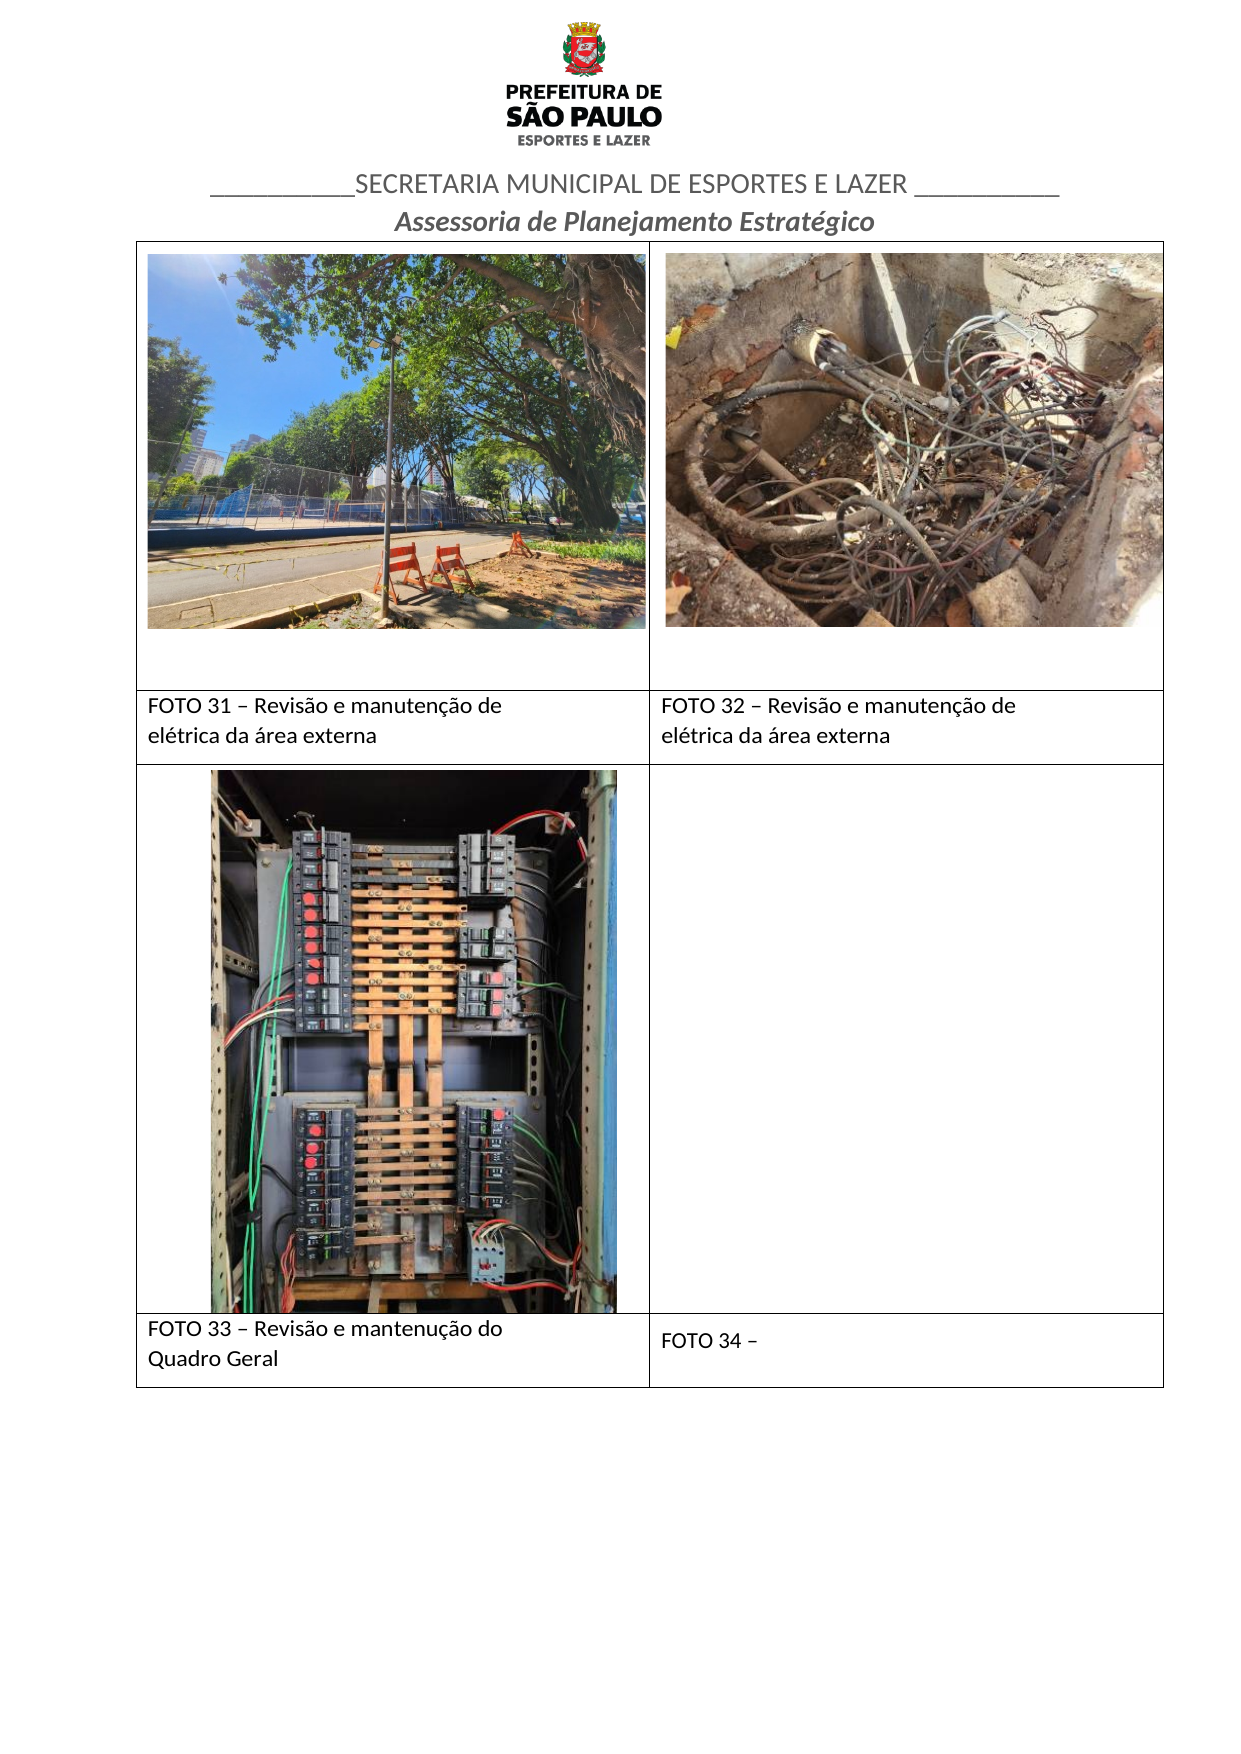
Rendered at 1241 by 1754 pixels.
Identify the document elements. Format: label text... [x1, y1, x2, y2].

table_cell [650, 242, 1163, 690]
table_cell [650, 765, 1163, 1313]
table_cell [137, 242, 649, 690]
table_cell FOTO 33 – Revisão e mantenução do Quadro Geral [137, 1314, 649, 1387]
picture [210, 770, 617, 1313]
table_cell FOTO 32 – Revisão e manutenção de elétrica da área externa [650, 691, 1163, 764]
table_cell [137, 765, 649, 1313]
picture [665, 253, 1163, 627]
picture [471, 0, 697, 168]
picture [147, 254, 646, 629]
table_cell FOTO 31 – Revisão e manutenção de elétrica da área externa [137, 691, 649, 764]
table_cell FOTO 34 – [650, 1314, 1163, 1387]
